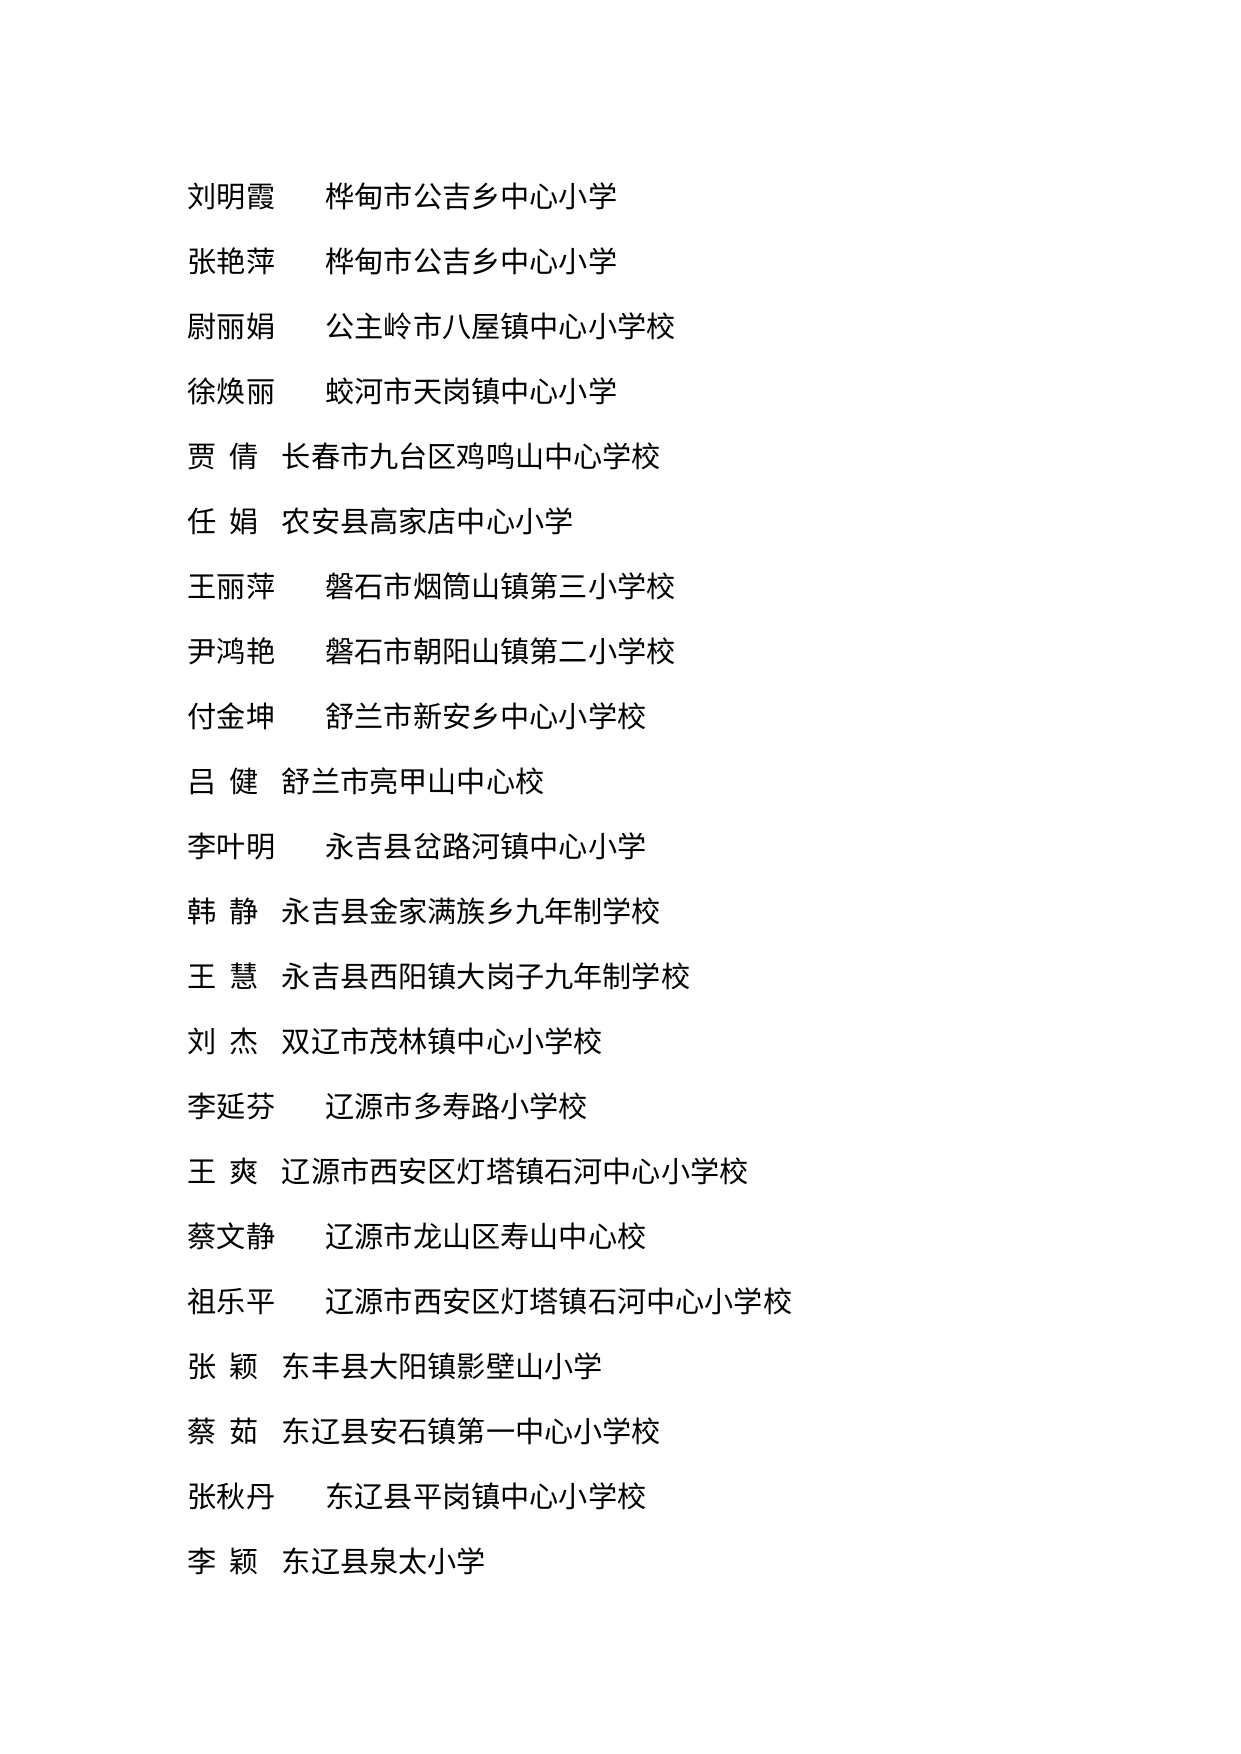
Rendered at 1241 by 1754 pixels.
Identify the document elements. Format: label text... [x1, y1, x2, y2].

text 王 爽 辽源市西安区灯塔镇石河中心小学校 [187, 1137, 1053, 1202]
text 刘 杰 双辽市茂林镇中心小学校 [187, 1007, 1053, 1072]
text 尹鸿艳 磐石市朝阳山镇第二小学校 [187, 617, 1053, 682]
text 吕 健 舒兰市亮甲山中心校 [187, 747, 1053, 812]
text 王丽萍 磐石市烟筒山镇第三小学校 [187, 552, 1053, 617]
text 蔡 茹 东辽县安石镇第一中心小学校 [187, 1397, 1053, 1462]
text 张艳萍 桦甸市公吉乡中心小学 [187, 227, 1053, 292]
text 李叶明 永吉县岔路河镇中心小学 [187, 812, 1053, 877]
text 韩 静 永吉县金家满族乡九年制学校 [187, 877, 1053, 942]
text 王 慧 永吉县西阳镇大岗子九年制学校 [187, 942, 1053, 1007]
text 李 颖 东辽县泉太小学 [187, 1527, 1053, 1592]
text 张 颖 东丰县大阳镇影壁山小学 [187, 1332, 1053, 1397]
text 张秋丹 东辽县平岗镇中心小学校 [187, 1462, 1053, 1527]
text 蔡文静 辽源市龙山区寿山中心校 [187, 1202, 1053, 1267]
text 刘明霞 桦甸市公吉乡中心小学 [187, 162, 1053, 227]
text 尉丽娟 公主岭市八屋镇中心小学校 [187, 292, 1053, 357]
text 付金坤 舒兰市新安乡中心小学校 [187, 682, 1053, 747]
text 徐焕丽 蛟河市天岗镇中心小学 [187, 357, 1053, 422]
text 祖乐平 辽源市西安区灯塔镇石河中心小学校 [187, 1267, 1053, 1332]
text 李延芬 辽源市多寿路小学校 [187, 1072, 1053, 1137]
text 任 娟 农安县高家店中心小学 [187, 487, 1053, 552]
text 贾 倩 长春市九台区鸡鸣山中心学校 [187, 422, 1053, 487]
